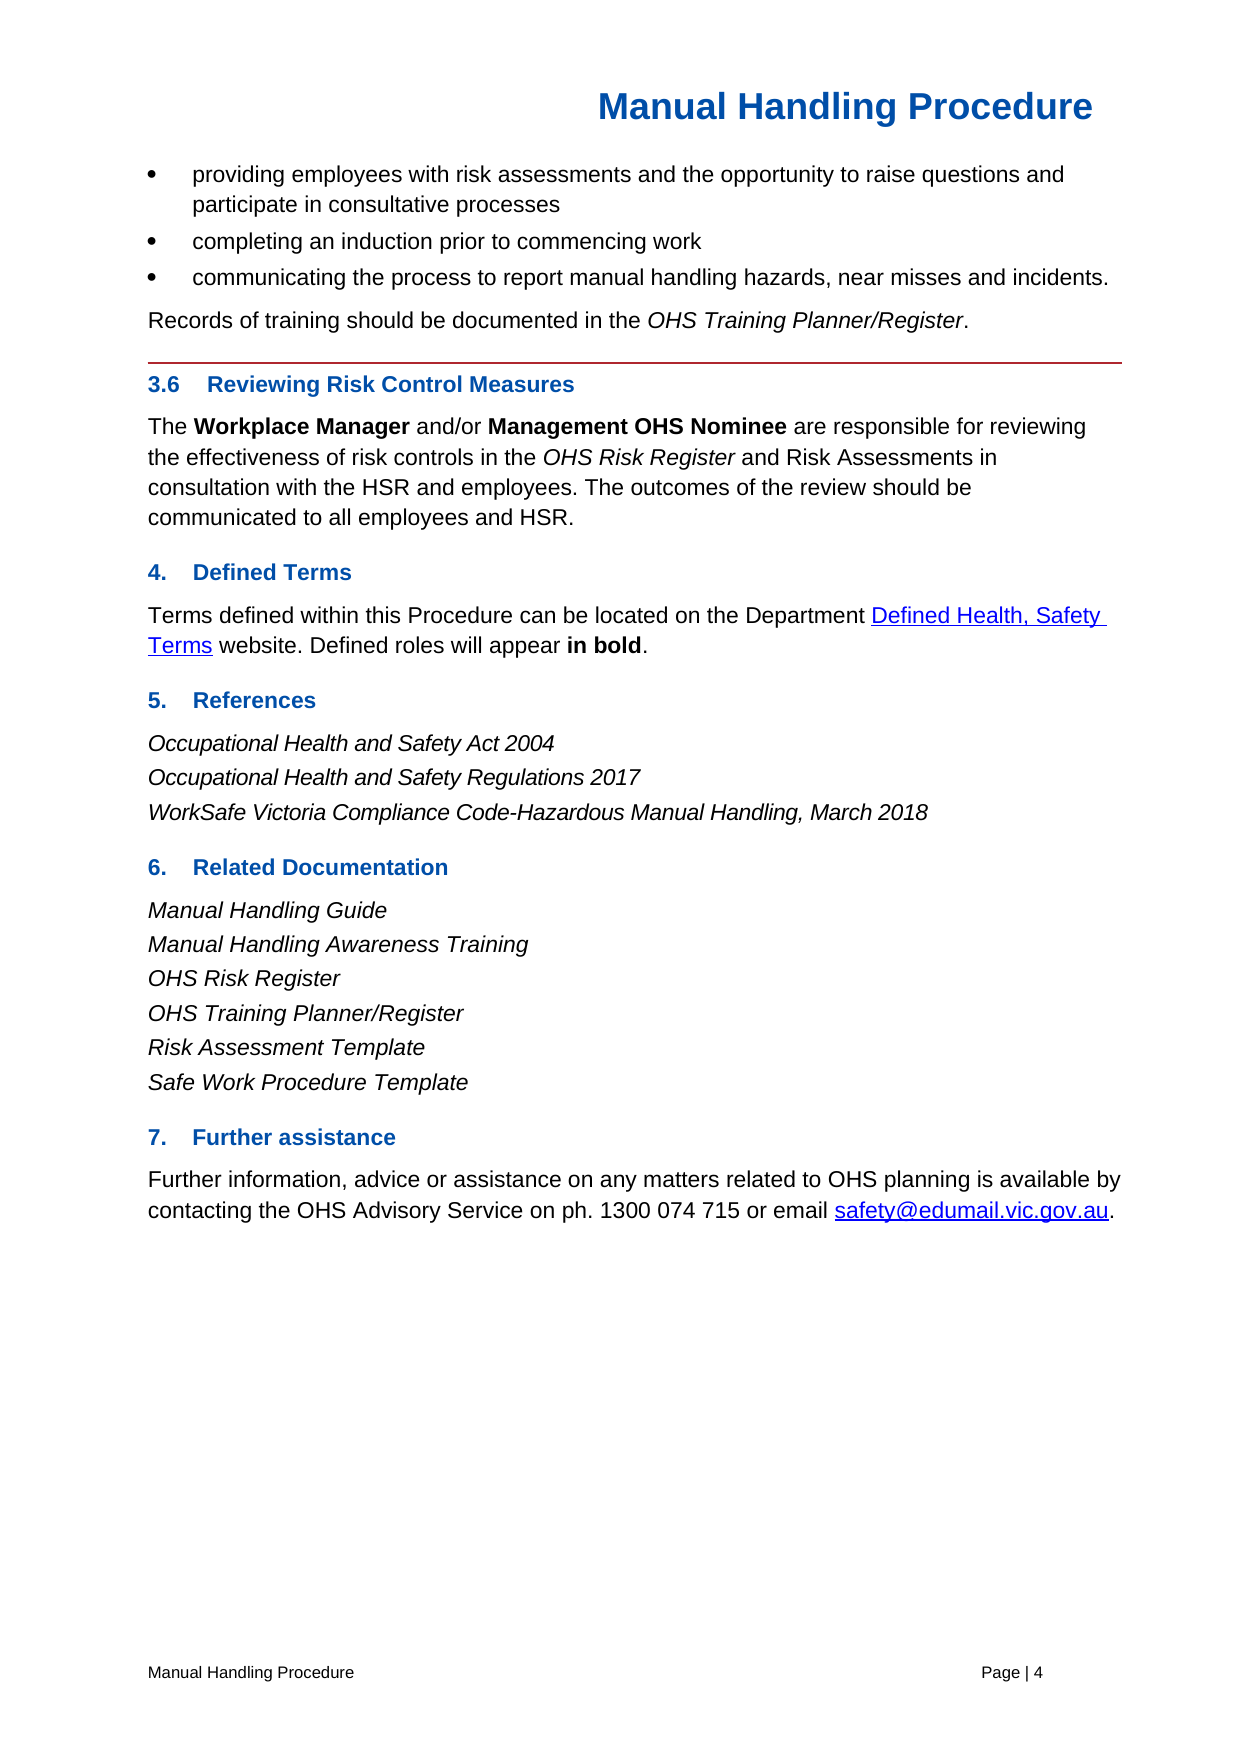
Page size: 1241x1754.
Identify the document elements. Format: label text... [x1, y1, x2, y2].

text Manual Handling Awareness Training [148, 931, 1122, 957]
text Safe Work Procedure Template [148, 1068, 1122, 1095]
subtitle 7. Further assistance [148, 1124, 1122, 1150]
text Records of training should be documented in the OHS Training Planner/Register. [148, 307, 1122, 333]
subtitle 5. References [148, 687, 1122, 714]
text Manual Handling Guide [148, 897, 1122, 923]
text Occupational Health and Safety Act 2004 [148, 730, 1122, 756]
list communicating the process to report manual handling hazards, near misses and incidents. [148, 264, 1122, 291]
text Terms defined within this Procedure can be located on the Department Defined Health, Safety Terms website. Defined roles will appear in bold. [148, 602, 1122, 658]
text OHS Training Planner/Register [148, 1000, 1122, 1026]
list completing an induction prior to commencing work [148, 228, 1122, 254]
text Risk Assessment Template [148, 1034, 1122, 1061]
subtitle 6. Related Documentation [148, 854, 1122, 880]
list providing employees with risk assessments and the opportunity to raise questions and participate in consultative processes [148, 161, 1122, 218]
text Further information, advice or assistance on any matters related to OHS planning is available by contacting the OHS Advisory Service on ph. 1300 074 715 or email safety@edumail.vic.gov.au. [148, 1166, 1122, 1223]
text WorkSafe Victoria Compliance Code-Hazardous Manual Handling, March 2018 [148, 799, 1122, 825]
subtitle 4. Defined Terms [148, 559, 1122, 586]
text OHS Risk Register [148, 965, 1122, 992]
text Occupational Health and Safety Regulations 2017 [148, 764, 1122, 791]
text The Workplace Manager and/or Management OHS Nominee are responsible for reviewing the effectiveness of risk controls in the OHS Risk Register and Risk Assessments in consultation with the HSR and employees. The outcomes of the review should be communicated to all employees and HSR. [148, 413, 1122, 530]
subtitle 3.6 Reviewing Risk Control Measures [148, 364, 1122, 397]
